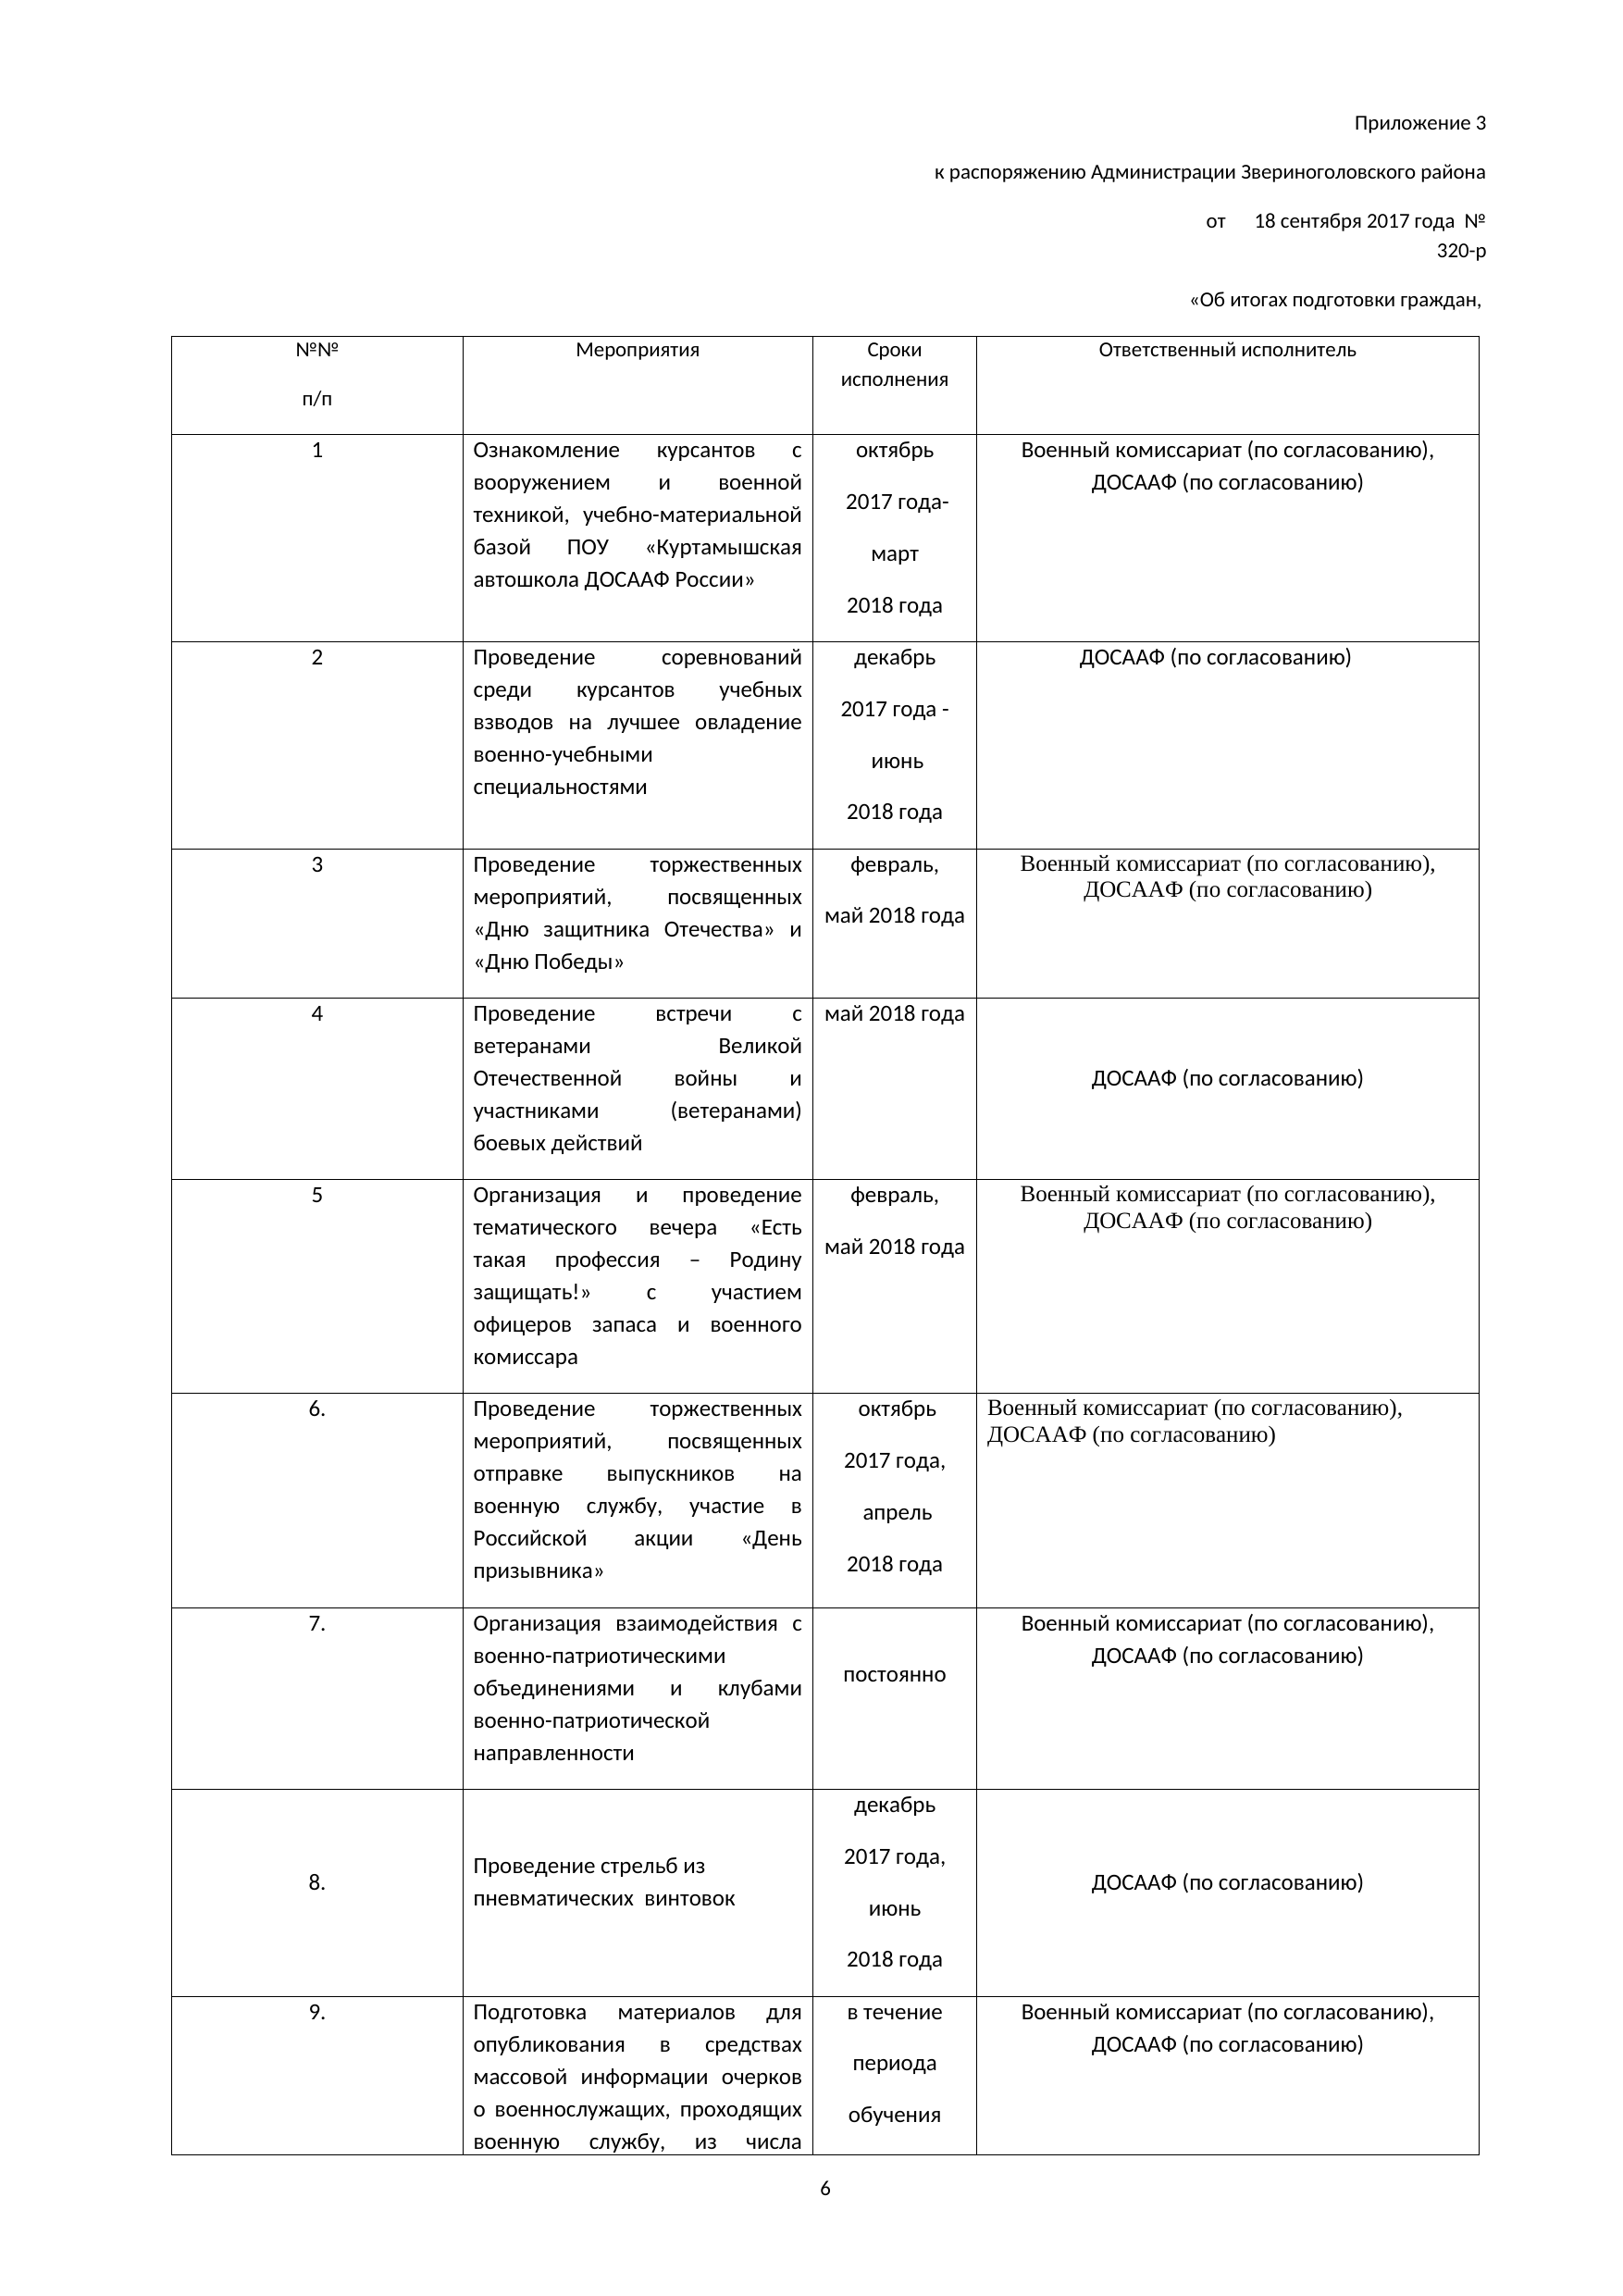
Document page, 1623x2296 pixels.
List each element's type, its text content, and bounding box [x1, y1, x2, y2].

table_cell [464, 1997, 812, 2154]
table_cell постоянно [813, 1608, 976, 1789]
table_cell Проведение стрельб из пневматических винтовок [464, 1790, 812, 1996]
table_cell декабрь 2017 года - июнь 2018 года [813, 642, 976, 849]
table_header №№ п/п [172, 337, 463, 434]
table_cell ДОСААФ (по согласованию) [977, 642, 1479, 849]
table_header Мероприятия [464, 337, 812, 434]
text к распоряжению Администрации Звериноголовского района [164, 158, 1486, 184]
table_cell Военный комиссариат (по согласованию), ДОСААФ (по согласованию) [977, 1394, 1479, 1607]
table_cell Проведение соревнований среди курсантов учебных взводов на лучшее овладение военно-учебными специальностями [464, 642, 812, 849]
table_cell Военный комиссариат (по согласованию), ДОСААФ (по согласованию) [977, 1180, 1479, 1393]
table_cell Проведение торжественных мероприятий, посвященных «Дню защитника Отечества» и «Дню Победы» [464, 850, 812, 998]
table_header Ответственный исполнитель [977, 337, 1479, 434]
table_cell Военный комиссариат (по согласованию), ДОСААФ (по согласованию) [977, 435, 1479, 641]
table_cell 5 [172, 1180, 463, 1393]
table_cell 8. [172, 1790, 463, 1996]
text «Об итогах подготовки граждан, [164, 286, 1486, 312]
table_cell 9. [172, 1997, 463, 2154]
table_cell Проведение торжественных мероприятий, посвященных отправке выпускников на военную службу, участие в Российской акции «День призывника» [464, 1394, 812, 1607]
text от 18 сентября 2017 года № 320-р [164, 207, 1486, 263]
table_cell октябрь 2017 года- март 2018 года [813, 435, 976, 641]
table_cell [977, 1997, 1479, 2154]
table_cell Организация взаимодействия с военно-патриотическими объединениями и клубами военно-патриотической направленности [464, 1608, 812, 1789]
table_cell 1 [172, 435, 463, 641]
text Приложение 3 [164, 109, 1486, 135]
table_cell 3 [172, 850, 463, 998]
table_cell Организация и проведение тематического вечера «Есть такая профессия – Родину защищать!» с участием офицеров запаса и военного комиссара [464, 1180, 812, 1393]
table_cell февраль, май 2018 года [813, 1180, 976, 1393]
table_cell ДОСААФ (по согласованию) [977, 1790, 1479, 1996]
table_cell февраль, май 2018 года [813, 850, 976, 998]
table_cell декабрь 2017 года, июнь 2018 года [813, 1790, 976, 1996]
table_cell октябрь 2017 года, апрель 2018 года [813, 1394, 976, 1607]
table_cell Военный комиссариат (по согласованию), ДОСААФ (по согласованию) [977, 1608, 1479, 1789]
table_cell Проведение встречи с ветеранами Великой Отечественной войны и участниками (ветеранами) боевых действий [464, 999, 812, 1179]
table_cell 2 [172, 642, 463, 849]
table_cell 7. [172, 1608, 463, 1789]
table_cell май 2018 года [813, 999, 976, 1179]
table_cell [813, 1997, 976, 2154]
table_cell Военный комиссариат (по согласованию), ДОСААФ (по согласованию) [977, 850, 1479, 998]
table_header Сроки исполнения [813, 337, 976, 434]
table_cell 6. [172, 1394, 463, 1607]
table_cell 4 [172, 999, 463, 1179]
table_cell ДОСААФ (по согласованию) [977, 999, 1479, 1179]
table_cell Ознакомление курсантов с вооружением и военной техникой, учебно-материальной базой ПОУ «Куртамышская автошкола ДОСААФ России» [464, 435, 812, 641]
